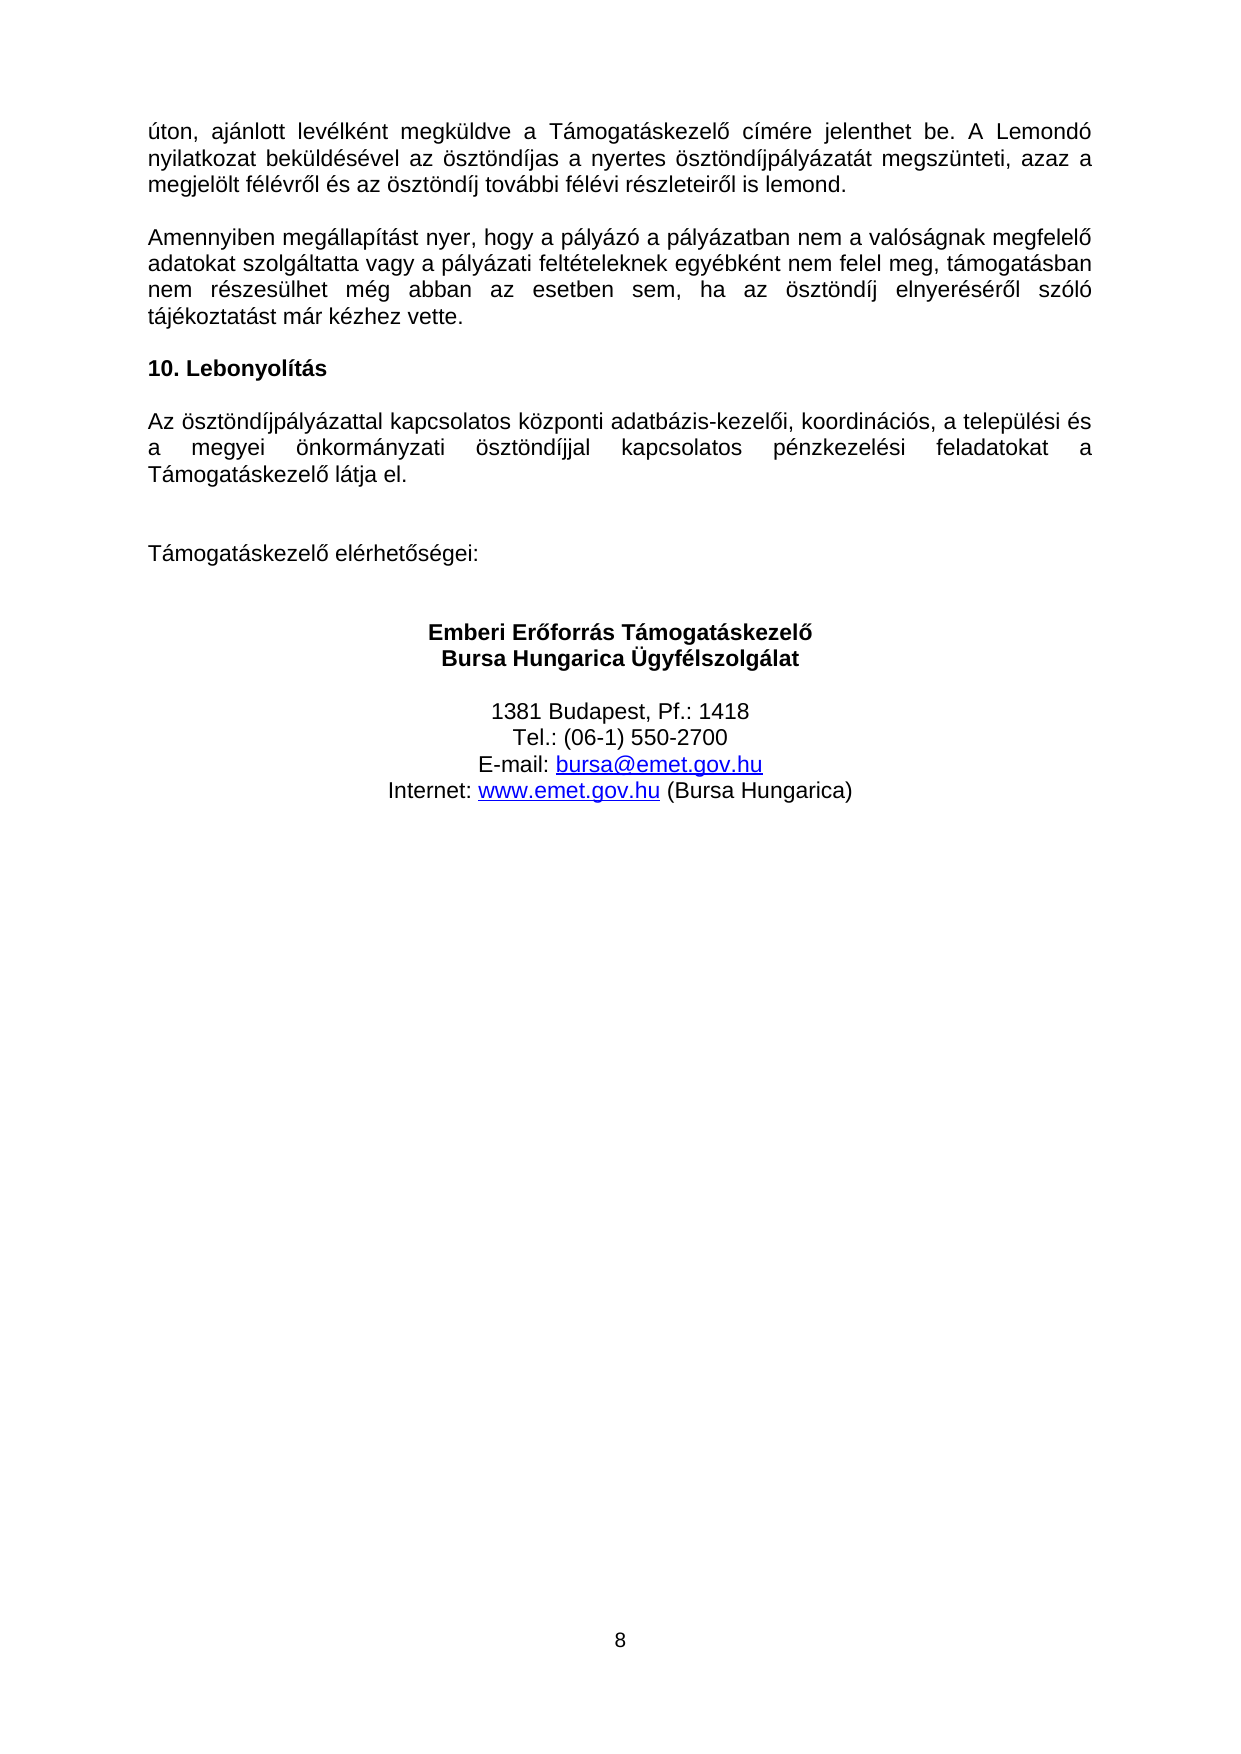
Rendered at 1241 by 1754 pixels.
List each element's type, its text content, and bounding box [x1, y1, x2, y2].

text Amennyiben megállapítást nyer, hogy a pályázó a pályázatban nem a valóságnak megfelelő adatokat szolgáltatta vagy a pályázati feltételeknek egyébként nem felel meg, támogatásban nem részesülhet még abban az esetben sem, ha az ösztöndíj elnyeréséről szóló tájékoztatást már kézhez vette. [148, 223, 1092, 329]
text Internet: www.emet.gov.hu (Bursa Hungarica) [148, 777, 1092, 803]
text Bursa Hungarica Ügyfélszolgálat [148, 645, 1092, 672]
text Támogatáskezelő elérhetőségei: [148, 540, 1092, 566]
text 1381 Budapest, Pf.: 1418 [148, 698, 1092, 724]
text 10. Lebonyolítás [148, 355, 1092, 382]
text Emberi Erőforrás Támogatáskezelő [148, 619, 1092, 645]
text Tel.: (06-1) 550-2700 [148, 724, 1092, 751]
text E-mail: bursa@emet.gov.hu [148, 751, 1092, 777]
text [148, 118, 1092, 197]
text Az ösztöndíjpályázattal kapcsolatos központi adatbázis-kezelői, koordinációs, a települési és a megyei önkormányzati ösztöndíjjal kapcsolatos pénzkezelési feladatokat a Támogatáskezelő látja el. [148, 408, 1092, 487]
